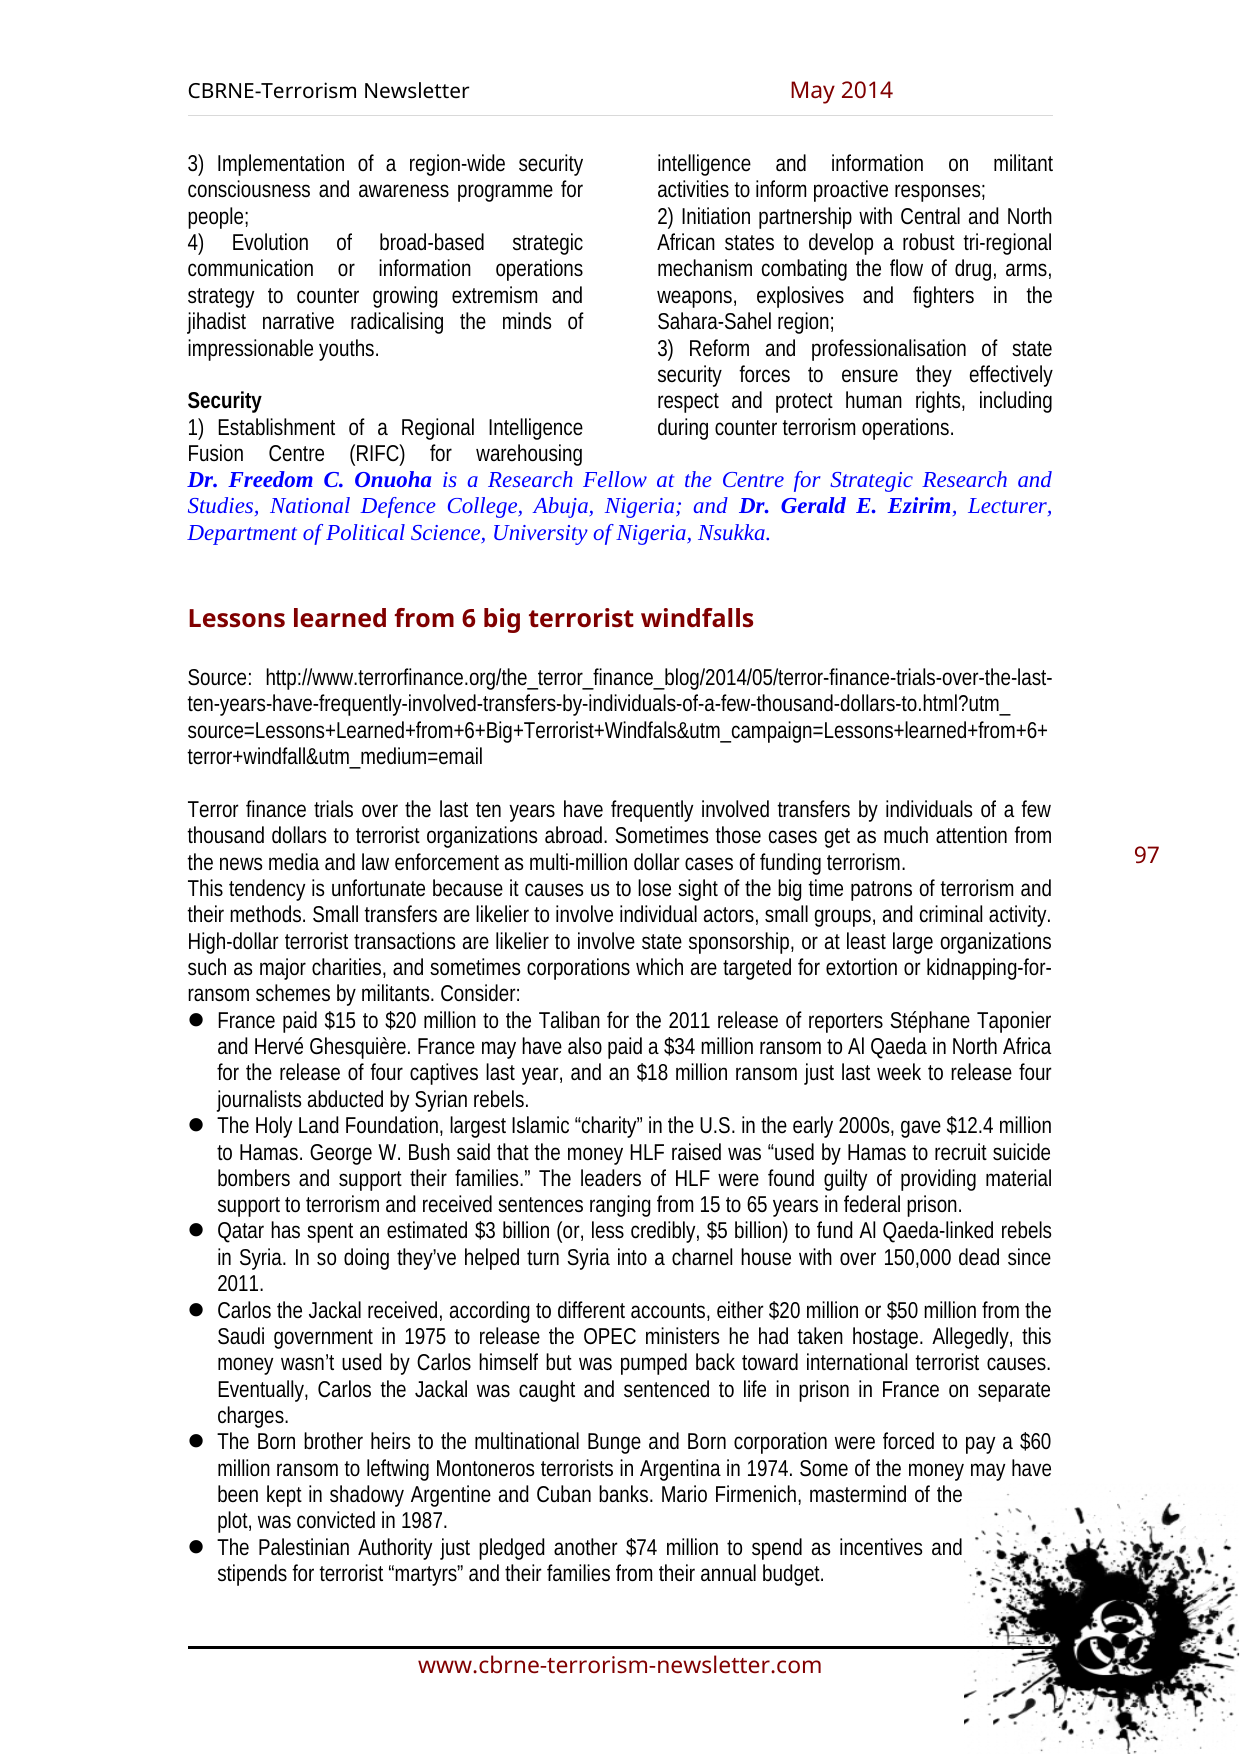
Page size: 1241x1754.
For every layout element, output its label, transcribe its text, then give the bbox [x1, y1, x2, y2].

text Security 1) Establishment of a Regional Intelligence Fusion Centre (RIFC) for warehousing intelligence and information on militant activities to inform proactive responses; [187, 387, 583, 466]
text Security 1) Establishment of a Regional Intelligence Fusion Centre (RIFC) for warehousing intelligence and information on militant activities to inform proactive responses; [657, 150, 1053, 203]
list Carlos the Jackal received, according to different accounts, either $20 million or $50 million from the Saudi government in 1975 to release the OPEC ministers he had taken hostage. Allegedly, this money wasn’t used by Carlos himself but was pumped back toward international terrorist causes. Eventually, Carlos the Jackal was caught and sentenced to life in prison in France on separate charges. [187, 1297, 1053, 1428]
text 3) Reform and professionalisation of state security forces to ensure they effectively respect and protect human rights, including during counter terrorism operations. [657, 334, 1053, 440]
picture [964, 1483, 1240, 1754]
text 4) Evolution of broad-based strategic communication or information operations strategy to counter growing extremism and jihadist narrative radicalising the minds of impressionable youths. [187, 229, 583, 361]
text 3) Implementation of a region-wide security consciousness and awareness programme for people; [187, 150, 583, 229]
list The Born brother heirs to the multinational Bunge and Born corporation were forced to pay a $60 million ransom to leftwing Montoneros terrorists in Argentina in 1974. Some of the money may have been kept in shadowy Argentine and Cuban banks. Mario Firmenich, mastermind of the plot, was convicted in 1987. [187, 1428, 1053, 1534]
list The Holy Land Foundation, largest Islamic “charity” in the U.S. in the early 2000s, gave $12.4 million to Hamas. George W. Bush said that the money HLF raised was “used by Hamas to recruit suicide bombers and support their families.” The leaders of HLF were found guilty of providing material support to terrorism and received sentences ranging from 15 to 65 years in federal prison. [187, 1112, 1053, 1217]
text Dr. Freedom C. Onuoha is a Research Fellow at the Centre for Strategic Research and Studies, National Defence College, Abuja, Nigeria; and Dr. Gerald E. Ezirim, Lecturer, Department of Political Science, University of Nigeria, Nsukka. [187, 466, 1053, 545]
text Terror finance trials over the last ten years have frequently involved transfers by individuals of a few thousand dollars to terrorist organizations abroad. Sometimes those cases get as much attention from the news media and law enforcement as multi-million dollar cases of funding terrorism. [187, 796, 1053, 875]
subtitle Lessons learned from 6 big terrorist windfalls [187, 601, 1053, 635]
list France paid $15 to $20 million to the Taliban for the 2011 release of reporters Stéphane Taponier and Hervé Ghesquière. France may have also paid a $34 million ransom to Al Qaeda in North Africa for the release of four captives last year, and an $18 million ransom just last week to release four journalists abducted by Syrian rebels. [187, 1007, 1053, 1112]
text Source: http://www.terrorfinance.org/the_terror_finance_blog/2014/05/terror-finance-trials-over-the-last-ten-years-have-frequently-involved-transfers-by-individuals-of-a-few-thousand-dollars-to.html?utm_ source=Lessons+Learned+from+6+Big+Terrorist+Windfals&utm_campaign=Lessons+learned+from+6+terror+windfall&utm_medium=email [187, 664, 1053, 769]
list The Palestinian Authority just pledged another $74 million to spend as incentives and stipends for terrorist “martyrs” and their families from their annual budget. [187, 1534, 1053, 1586]
list Qatar has spent an estimated $3 billion (or, less credibly, $5 billion) to fund Al Qaeda-linked rebels in Syria. In so doing they’ve helped turn Syria into a charnel house with over 150,000 dead since 2011. [187, 1217, 1053, 1297]
text 2) Initiation partnership with Central and North African states to develop a robust tri-regional mechanism combating the flow of drug, arms, weapons, explosives and fighters in the Sahara-Sahel region; [657, 203, 1053, 334]
text This tendency is unfortunate because it causes us to lose sight of the big time patrons of terrorism and their methods. Small transfers are likelier to involve individual actors, small groups, and criminal activity. High-dollar terrorist transactions are likelier to involve state sponsorship, or at least large organizations such as major charities, and sometimes corporations which are targeted for extortion or kidnapping-for-ransom schemes by militants. Consider: [187, 875, 1053, 1007]
